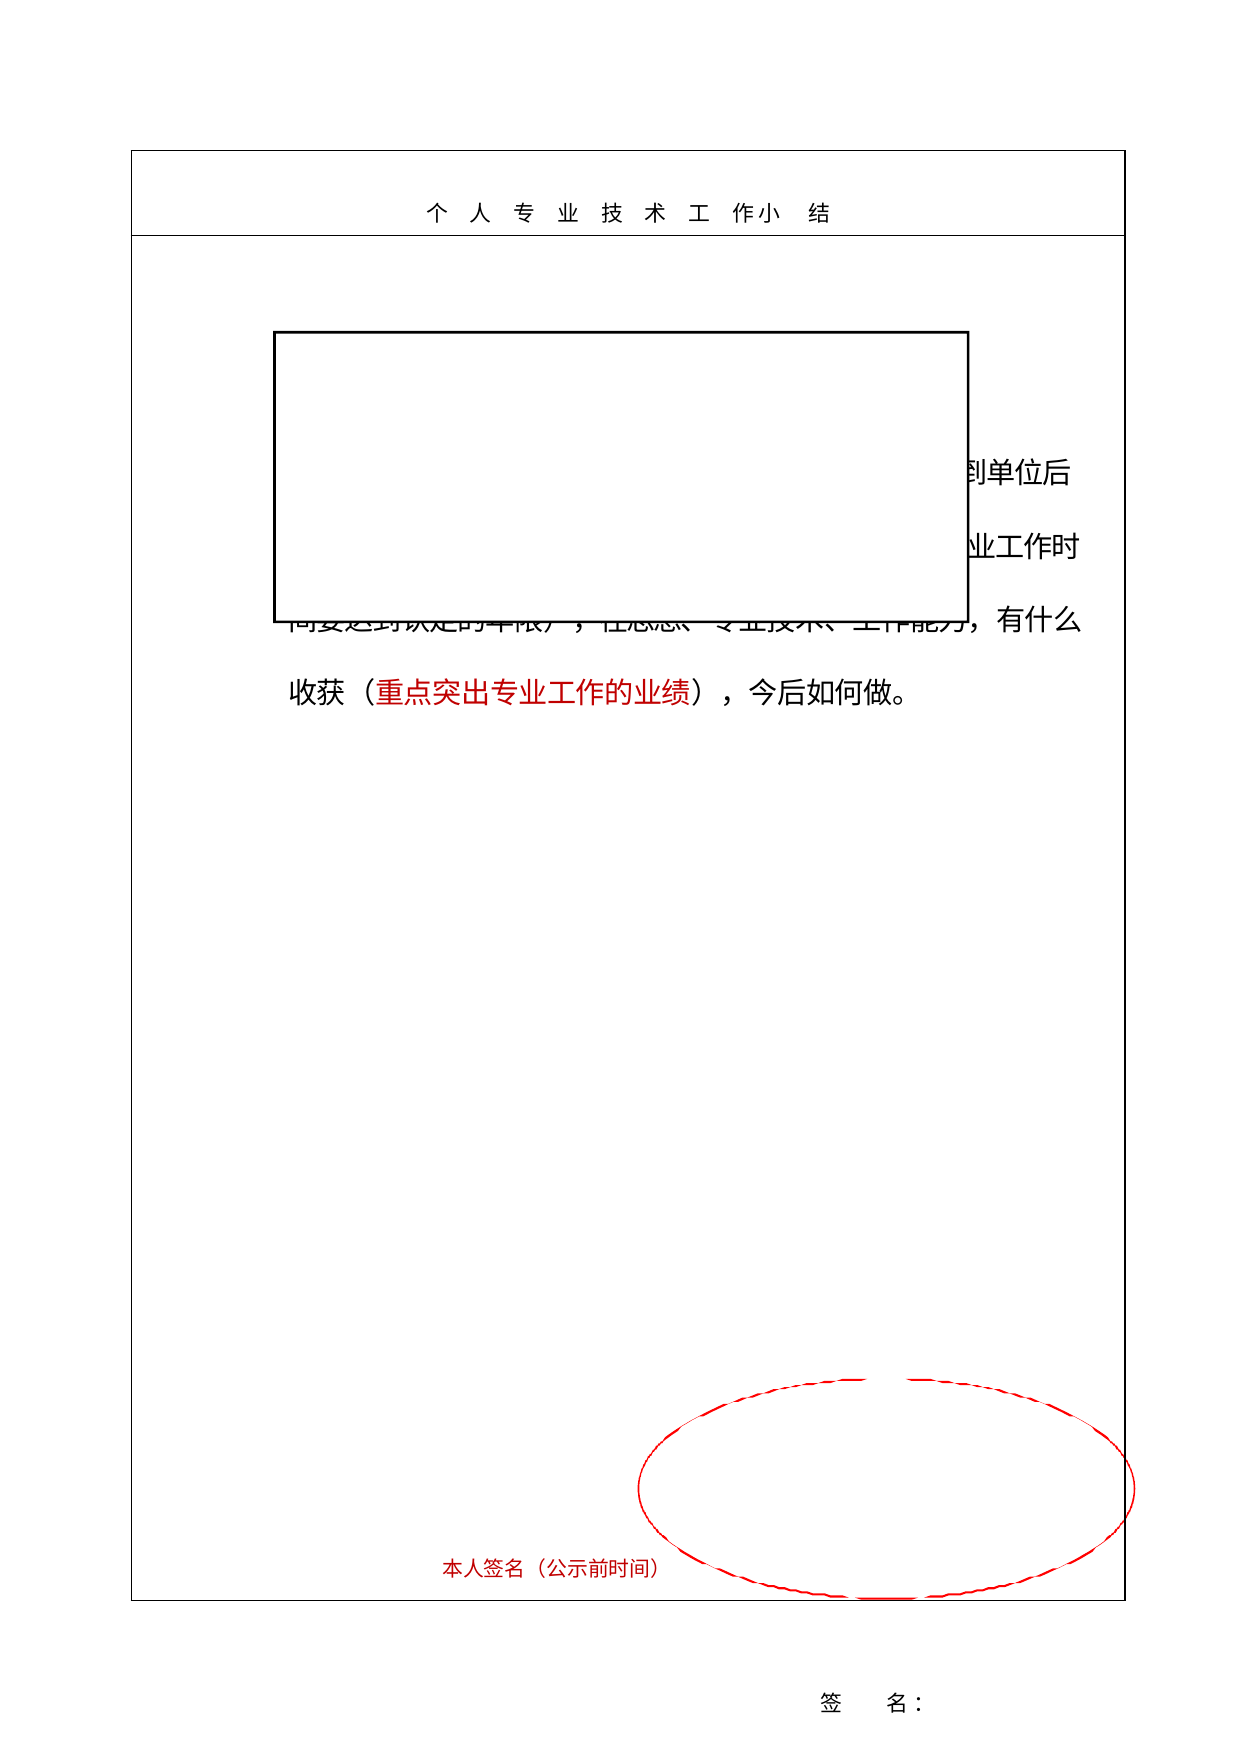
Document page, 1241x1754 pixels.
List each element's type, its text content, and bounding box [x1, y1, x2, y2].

picture [276, 334, 966, 620]
text 签 名 ： [820, 1686, 1240, 1718]
text 本人签名（公示前时间） [79, 1553, 1240, 1583]
text 个 人 专 业 技 术 工 作 小 结 [426, 196, 1240, 228]
